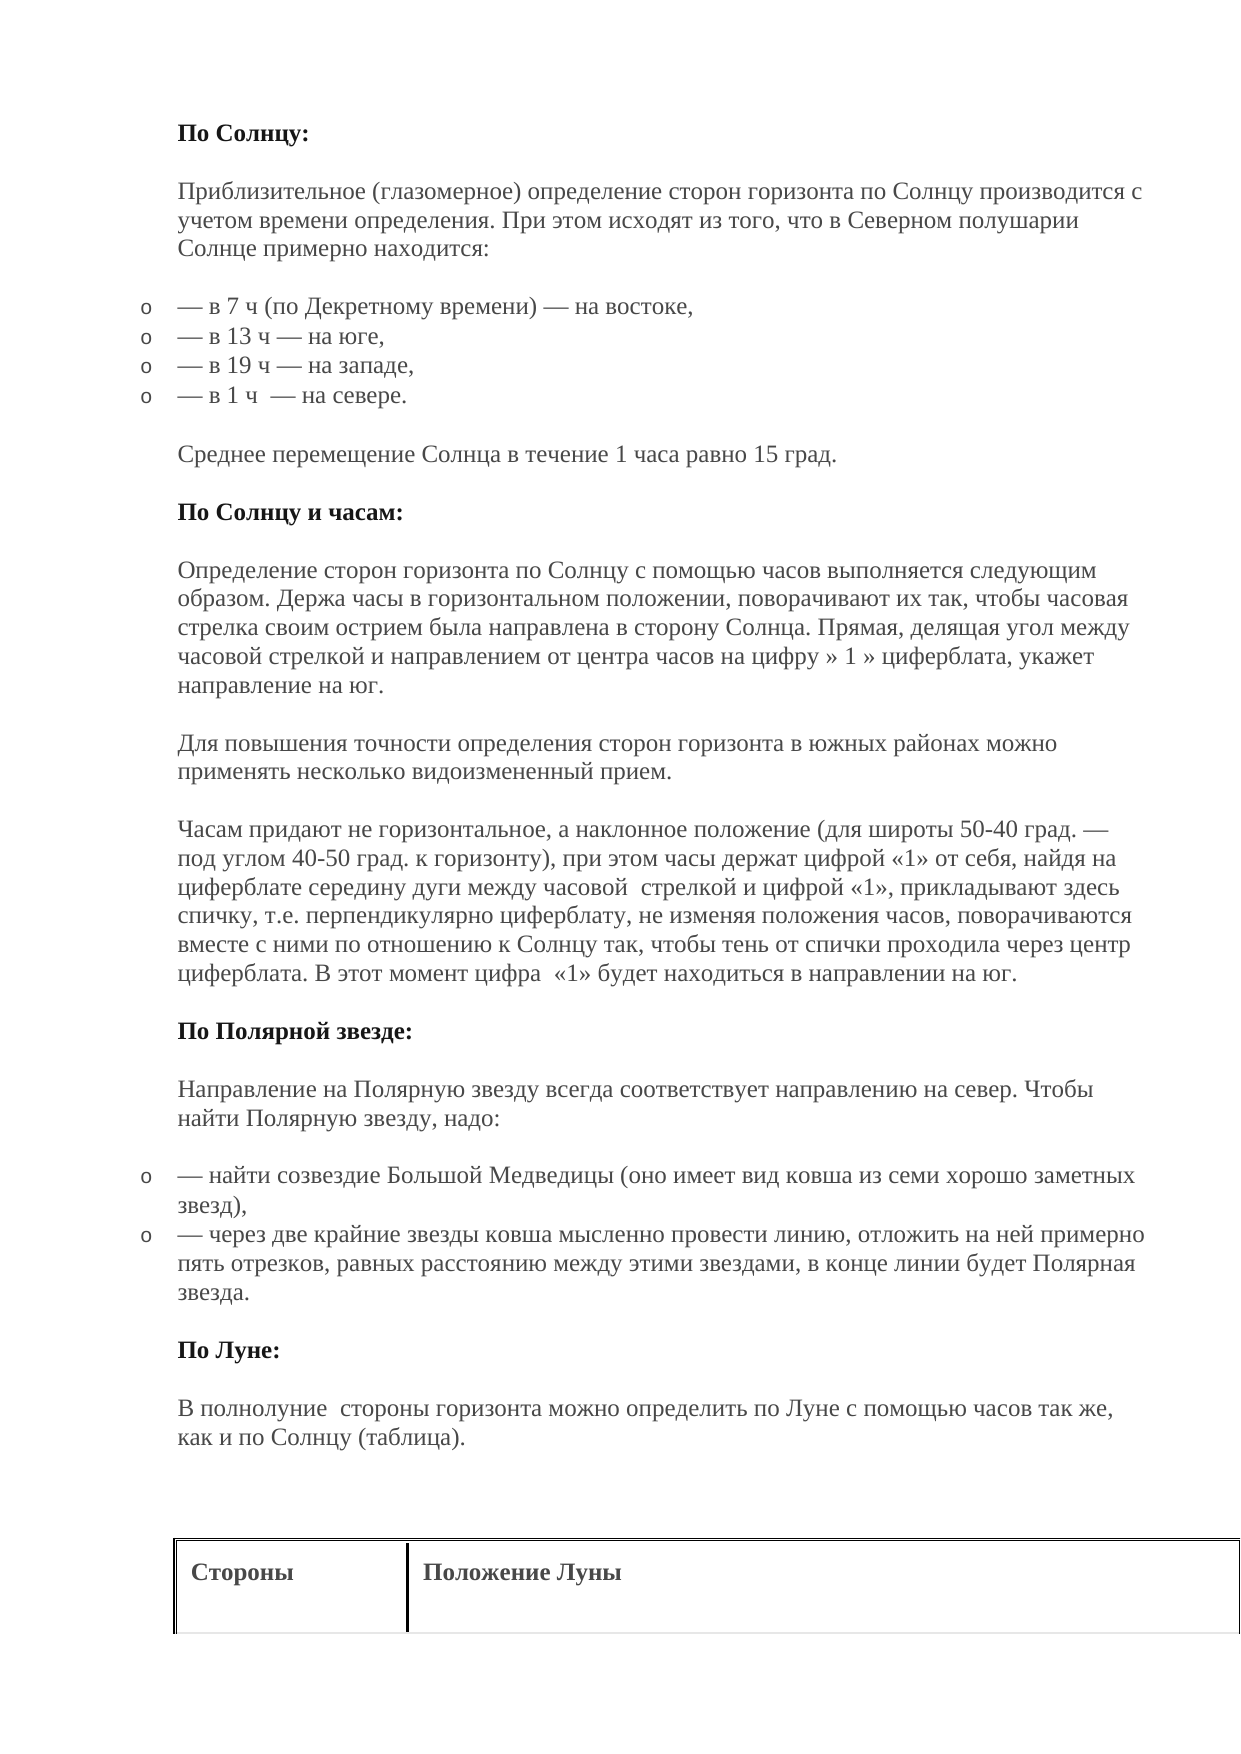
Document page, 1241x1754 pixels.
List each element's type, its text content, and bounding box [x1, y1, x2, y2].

list — через две крайние звезды ковша мысленно провести линию, отложить на ней примерно пять отрезков, равных расстоянию между этими звездами, в конце линии будет Полярная звезда. [140, 1219, 1152, 1306]
text По Луне: [177, 1335, 1152, 1364]
text Для повышения точности определения сторон горизонта в южных районах можно применять несколько видоизмененный прием. [177, 728, 1152, 785]
text По Солнцу и часам: [177, 497, 1152, 526]
list — в 13 ч — на юге, [140, 321, 1152, 351]
table_header Положение Луны [407, 1541, 1239, 1632]
list — в 1 ч — на севере. [140, 380, 1152, 410]
text Приблизительное (глазомерное) определение сторон горизонта по Солнцу производится с учетом времени определения. При этом исходят из того, что в Северном полушарии Солнце примерно находится: [177, 176, 1152, 262]
text По Полярной звезде: [177, 1016, 1152, 1045]
text Часам придают не горизонтальное, а наклонное положение (для широты 50-40 град. — под углом 40-50 град. к горизонту), при этом часы держат цифрой «1» от себя, найдя на циферблате середину дуги между часовой стрелкой и цифрой «1», прикладывают здесь спичку, т.е. перпендикулярно циферблату, не изменяя положения часов, поворачиваются вместе с ними по отношению к Солнцу так, чтобы тень от спички проходила через центр циферблата. В этот момент цифра «1» будет находиться в направлении на юг. [177, 814, 1152, 987]
list — в 19 ч — на западе, [140, 351, 1152, 380]
list — в 7 ч (по Декретному времени) — на востоке, [140, 291, 1152, 321]
text В полнолуние стороны горизонта можно определить по Луне с помощью часов так же, как и по Солнцу (таблица). [177, 1393, 1152, 1451]
text По Солнцу: [177, 118, 1152, 147]
text Направление на Полярную звезду всегда соответствует направлению на север. Чтобы найти Полярную звезду, надо: [177, 1074, 1152, 1131]
text Среднее перемещение Солнца в течение 1 часа равно 15 град. [177, 439, 1152, 468]
list — найти созвездие Большой Медведицы (оно имеет вид ковша из семи хорошо заметных звезд), [140, 1161, 1152, 1219]
text Определение сторон горизонта по Солнцу с помощью часов выполняется следующим образом. Держа часы в горизонтальном положении, поворачивают их так, чтобы часовая стрелка своим острием была направлена в сторону Солнца. Прямая, делящая угол между часовой стрелкой и направлением от центра часов на цифру » 1 » циферблата, укажет направление на юг. [177, 555, 1152, 698]
table_header Стороны горизонта [177, 1541, 407, 1632]
